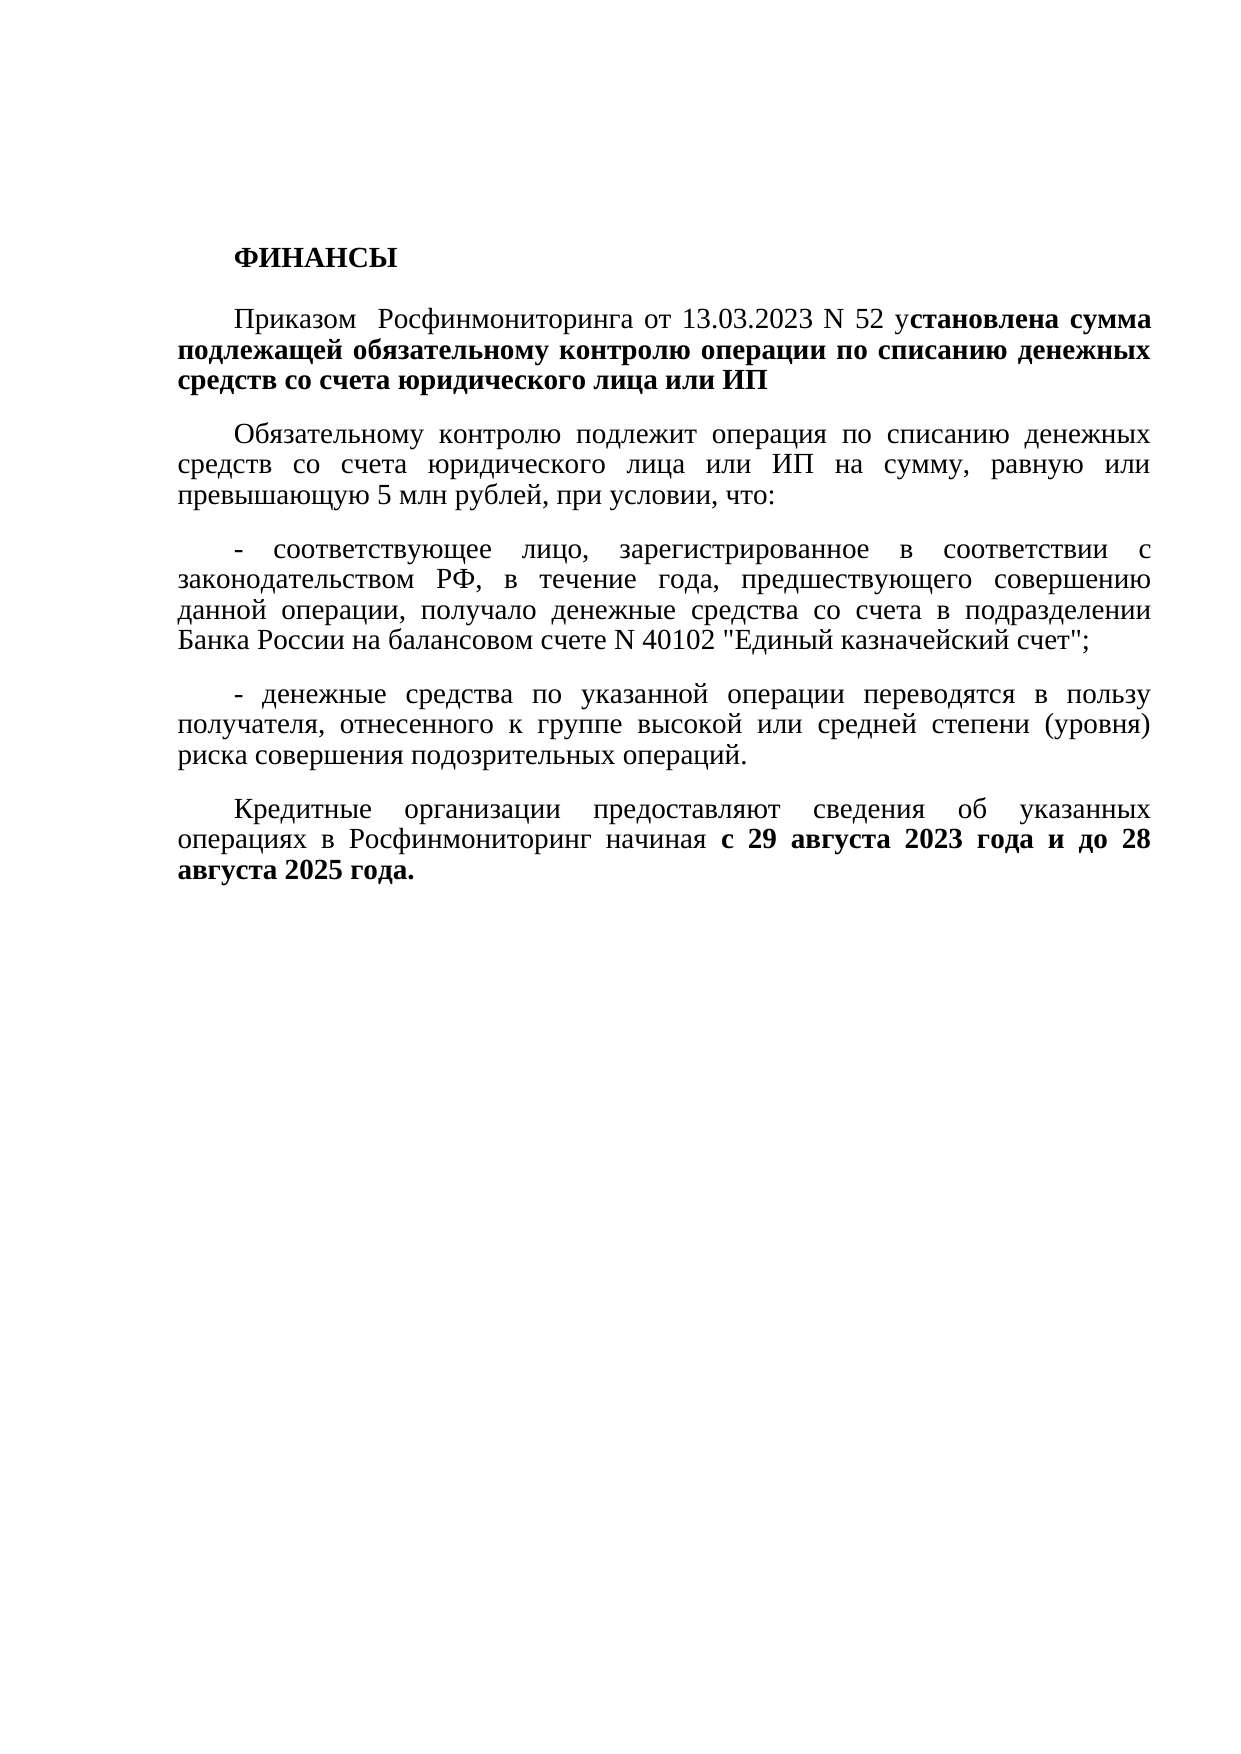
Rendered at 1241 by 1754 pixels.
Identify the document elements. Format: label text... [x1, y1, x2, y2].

text ФИНАНСЫ [177, 243, 1152, 273]
text - соответствующее лицо, зарегистрированное в соответствии с законодательством РФ, в течение года, предшествующего совершению данной операции, получало денежные средства со счета в подразделении Банка России на балансовом счете N 40102 "Единый казначейский счет"; [177, 534, 1152, 656]
text Приказом Росфинмониторинга от 13.03.2023 N 52 установлена сумма подлежащей обязательному контролю операции по списанию денежных средств со счета юридического лица или ИП [177, 304, 1152, 396]
text Кредитные организации предоставляют сведения об указанных операциях в Росфинмониторинг начиная с 29 августа 2023 года и до 28 августа 2025 года. [177, 794, 1152, 885]
text Обязательному контролю подлежит операция по списанию денежных средств со счета юридического лица или ИП на сумму, равную или превышающую 5 млн рублей, при условии, что: [177, 419, 1152, 511]
text - денежные средства по указанной операции переводятся в пользу получателя, отнесенного к группе высокой или средней степени (уровня) риска совершения подозрительных операций. [177, 679, 1152, 771]
